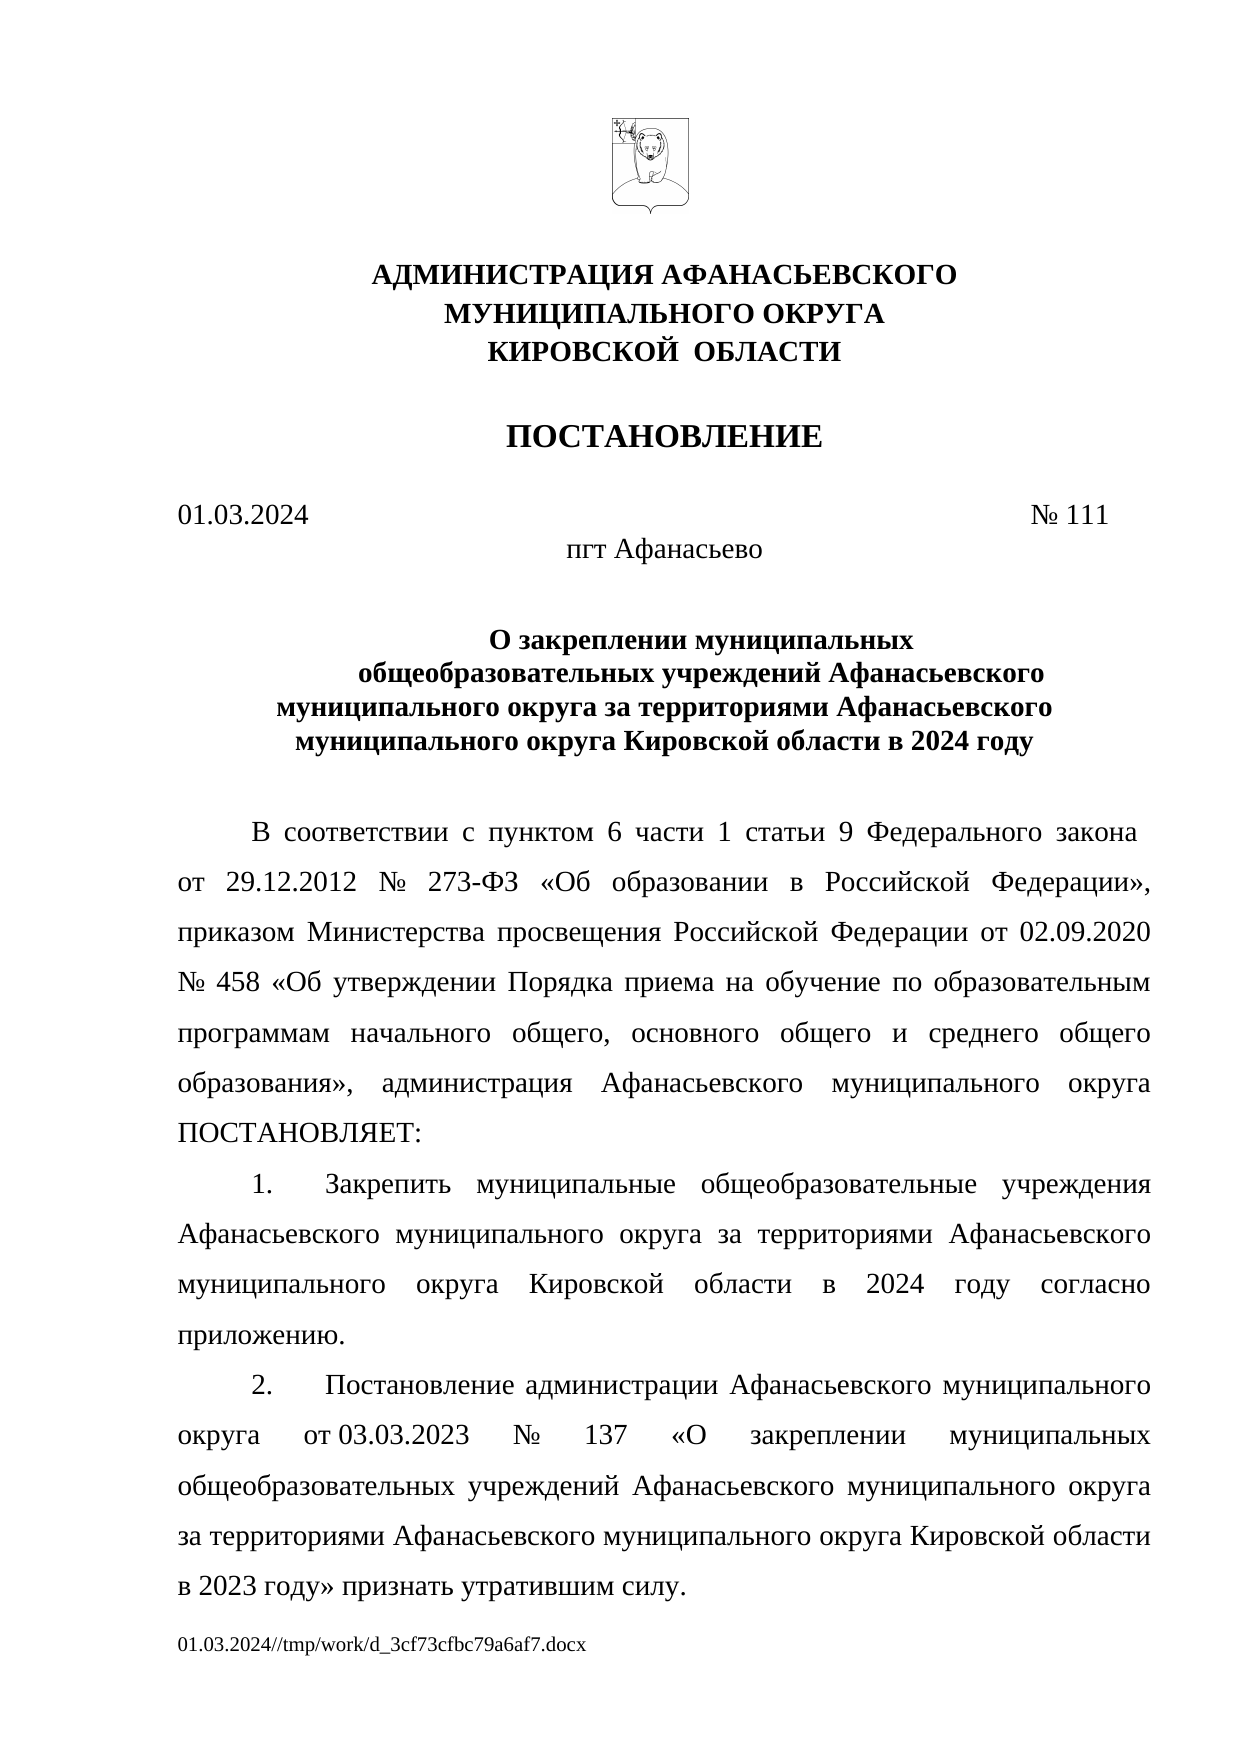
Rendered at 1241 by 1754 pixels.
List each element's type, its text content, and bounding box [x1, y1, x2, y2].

text 01.03.2024 № 111 [177, 497, 1152, 531]
text О закреплении муниципальных [177, 622, 1152, 656]
text ПОСТАНОВЛЕНИЕ [177, 416, 1152, 454]
text пгт Афанасьево [177, 531, 1152, 564]
text МУНИЦИПАЛЬНОГО ОКРУГА [177, 296, 1152, 329]
list Постановление администрации Афанасьевского муниципального округа от 03.03.2023 № 137 «О закреплении муниципальных общеобразовательных учреждений Афанасьевского муниципального округа за территориями Афанасьевского муниципального округа Кировской области в 2023 году» признать утратившим силу. [177, 1367, 1152, 1602]
list Закрепить муниципальные общеобразовательные учреждения Афанасьевского муниципального округа за территориями Афанасьевского муниципального округа Кировской области в 2024 году согласно приложению. [177, 1166, 1152, 1350]
picture [612, 118, 689, 214]
text общеобразовательных учреждений Афанасьевского муниципального округа за территориями Афанасьевского муниципального округа Кировской области в 2024 году [177, 656, 1152, 756]
text АДМИНИСТРАЦИЯ АФАНАСЬЕВСКОГО [177, 257, 1152, 291]
text КИРОВСКОЙ ОБЛАСТИ [177, 334, 1152, 368]
text В соответствии с пунктом 6 части 1 статьи 9 Федерального закона от 29.12.2012 № 273-ФЗ «Об образовании в Российской Федерации», приказом Министерства просвещения Российской Федерации от 02.09.2020 № 458 «Об утверждении Порядка приема на обучение по образовательным программам начального общего, основного общего и среднего общего образования», администрация Афанасьевского муниципального округа ПОСТАНОВЛЯЕТ: [177, 814, 1152, 1149]
